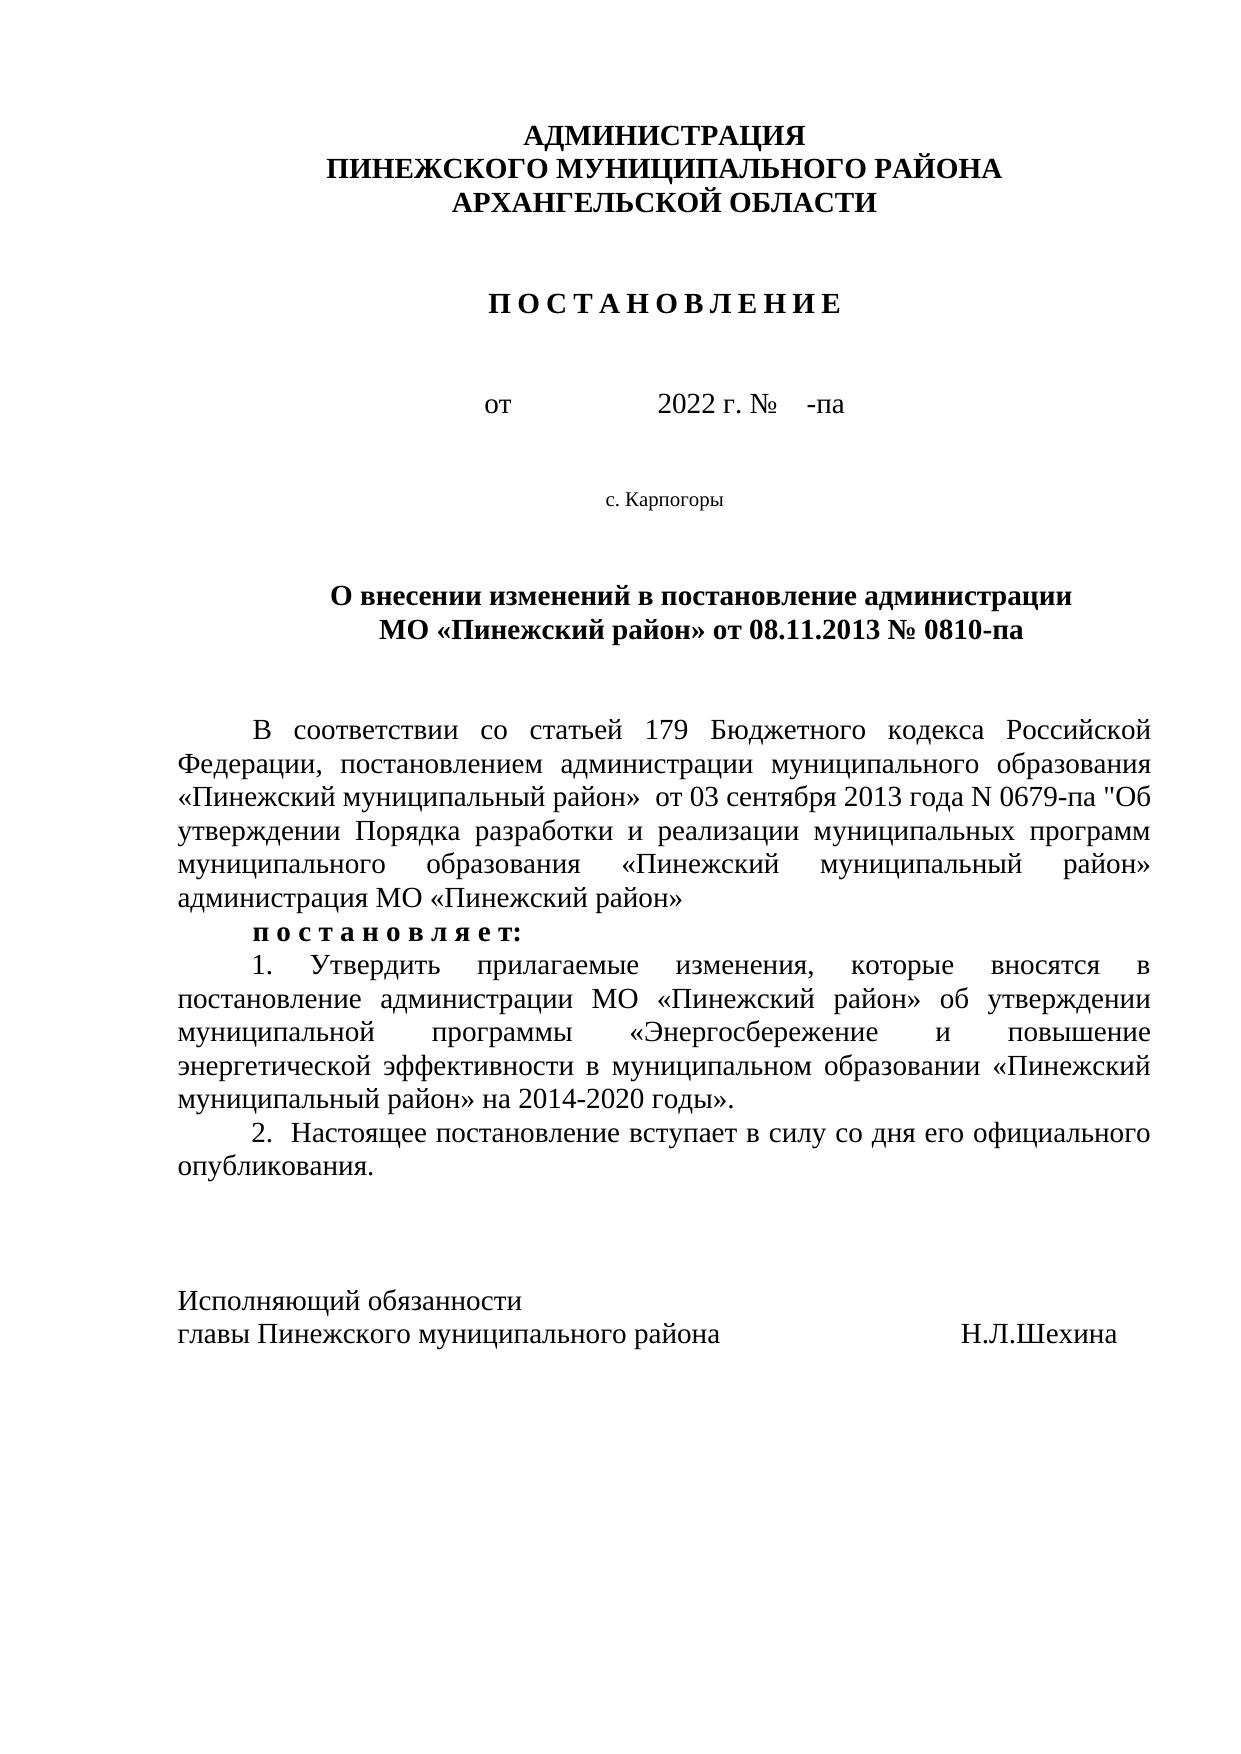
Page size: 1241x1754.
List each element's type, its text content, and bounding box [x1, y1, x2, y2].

subtitle АРХАНГЕЛЬСКОЙ ОБЛАСТИ [177, 185, 1152, 219]
text п о с т а н о в л я е т: [177, 914, 1152, 947]
text В соответствии со статьей 179 Бюджетного кодекса Российской Федерации, постановлением администрации муниципального образования «Пинежский муниципальный район» от 03 сентября 2013 года N 0679-па "Об утверждении Порядка разработки и реализации муниципальных программ муниципального образования «Пинежский муниципальный район» администрация МО «Пинежский район» [177, 712, 1152, 914]
text главы Пинежского муниципального района Н.Л.Шехина [177, 1316, 1152, 1350]
title с. Карпогоры [177, 487, 1152, 511]
text Исполняющий обязанности [177, 1283, 1152, 1316]
text 2. Настоящее постановление вступает в силу со дня его официального опубликования. [177, 1115, 1152, 1182]
text О внесении изменений в постановление администрации МО «Пинежский район» от 08.11.2013 № 0810-па [251, 578, 1152, 645]
subtitle ПИНЕЖСКОГО МУНИЦИПАЛЬНОГО РАЙОНА [177, 152, 1152, 185]
text 1. Утвердить прилагаемые изменения, которые вносятся в постановление администрации МО «Пинежский район» об утверждении муниципальной программы «Энергосбережение и повышение энергетической эффективности в муниципальном образовании «Пинежский муниципальный район» на 2014-2020 годы». [177, 947, 1152, 1115]
text от 2022 г. № -па [177, 386, 1152, 420]
subtitle ПОСТАНОВЛЕНИЕ [177, 286, 1152, 319]
subtitle АДМИНИСТРАЦИЯ [177, 118, 1152, 152]
